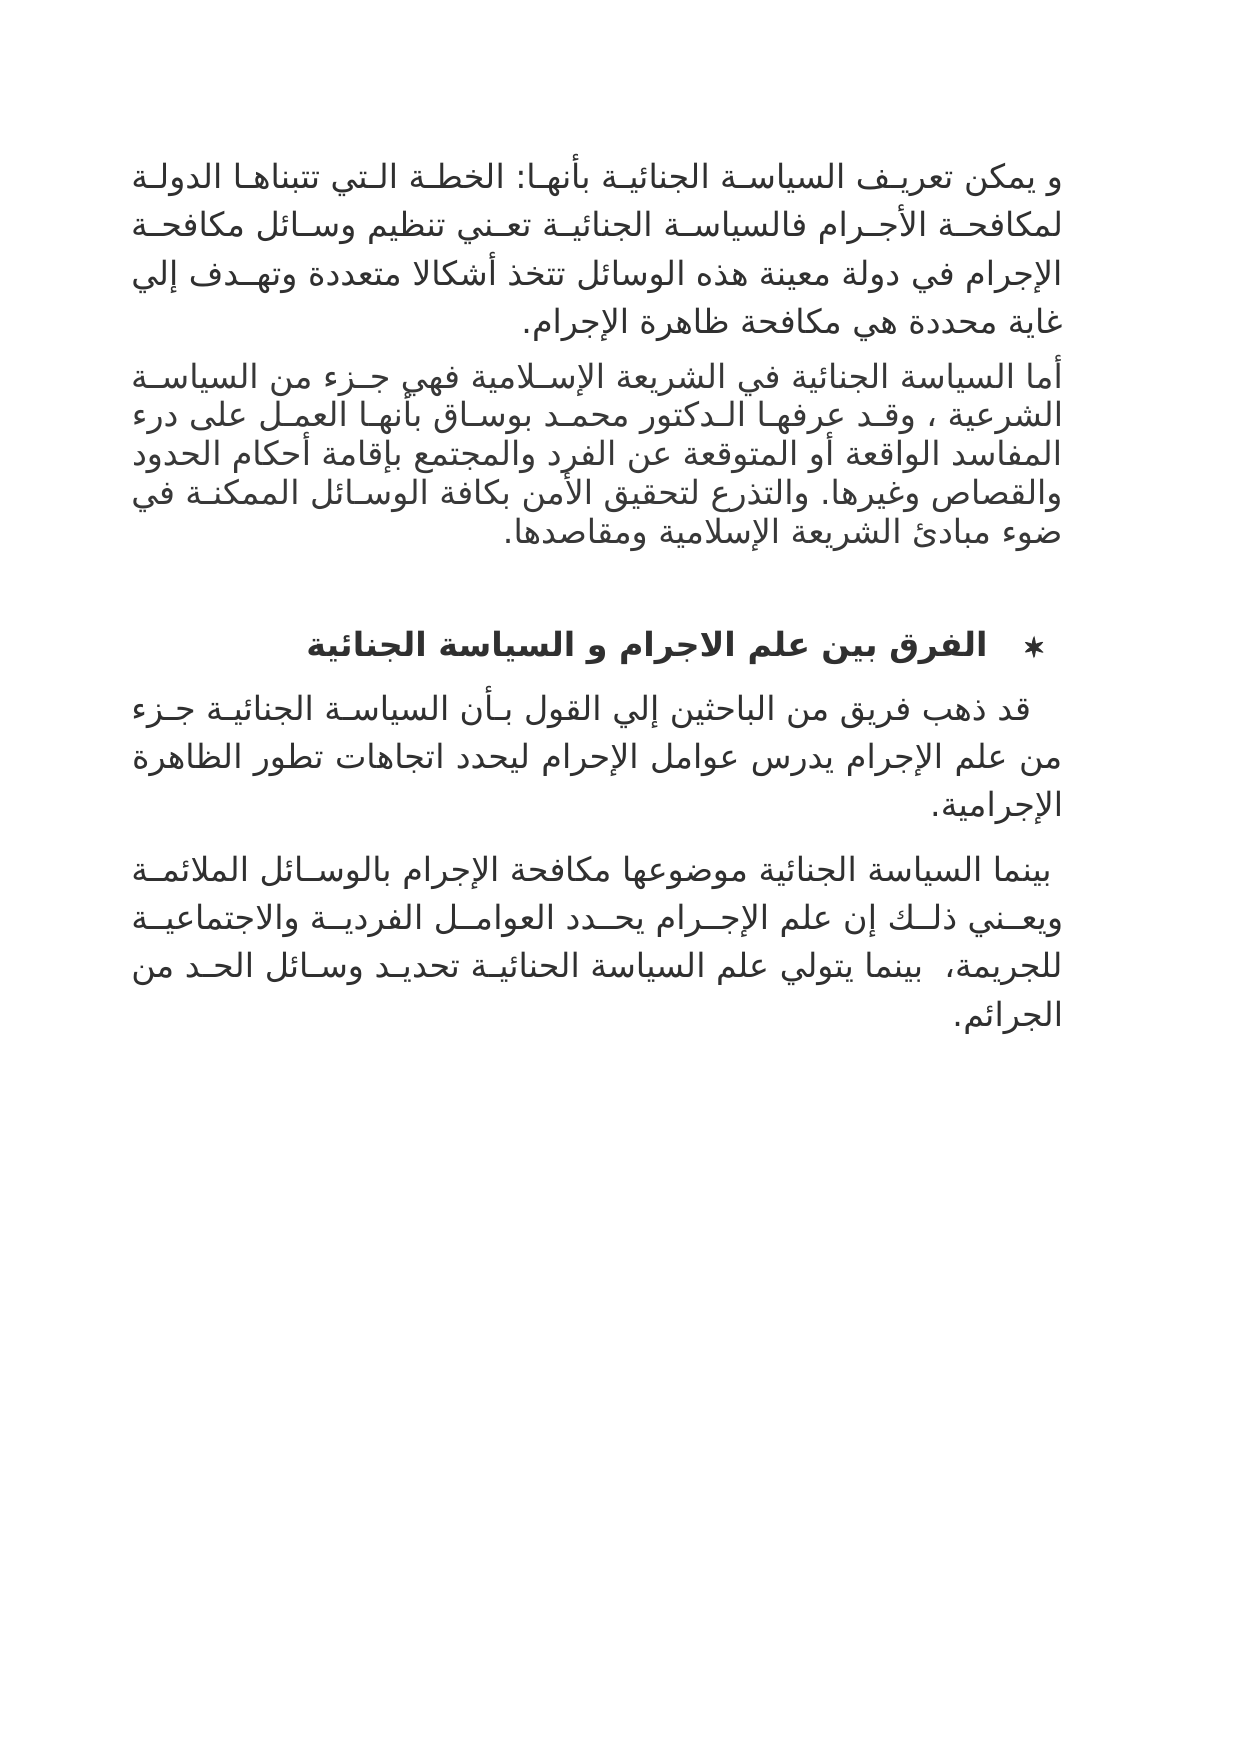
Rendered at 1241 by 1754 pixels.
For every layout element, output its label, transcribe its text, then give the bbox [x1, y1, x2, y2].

text و يمكن تعريف السياسة الجنائية بأنها: الخطة التي تتبناها الدولة لمكافحة الأجرام فالسياسة الجنائية تعني تنظيم وسائل مكافحة الإجرام في دولة معينة هذه الوسائل تتخذ أشكالا متعددة وتهدف إلي غاية محددة هي مكافحة ظاهرة الإجرام. [131, 148, 1063, 341]
text أما السياسة الجنائية في الشريعة الإسلامية فهي جزء من السياسة الشرعية ، وقد عرفها الدكتور محمد بوساق بأنها العمل على درء المفاسد الواقعة أو المتوقعة عن الفرد والمجتمع بإقامة أحكام الحدود والقصاص وغيرها. والتذرع لتحقيق الأمن بكافة الوسائل الممكنة في ضوء مبادئ الشريعة الإسلامية ومقاصدها. [131, 357, 1063, 551]
text قد ذهب فريق من الباحثين إلي القول بأن السياسة الجنائية جزء من علم الإجرام يدرس عوامل الإحرام ليحدد اتجاهات تطور الظاهرة الإجرامية. [131, 679, 1063, 825]
list الفرق بين علم الاجرام و السياسة الجنائية [131, 615, 1026, 664]
text بينما السياسة الجنائية موضوعها مكافحة الإجرام بالوسائل الملائمة ويعني ذلك إن علم الإجرام يحدد العوامل الفردية والاجتماعية للجريمة، بينما يتولي علم السياسة الحنائية تحديد وسائل الحد من الجرائم. [131, 840, 1063, 1034]
